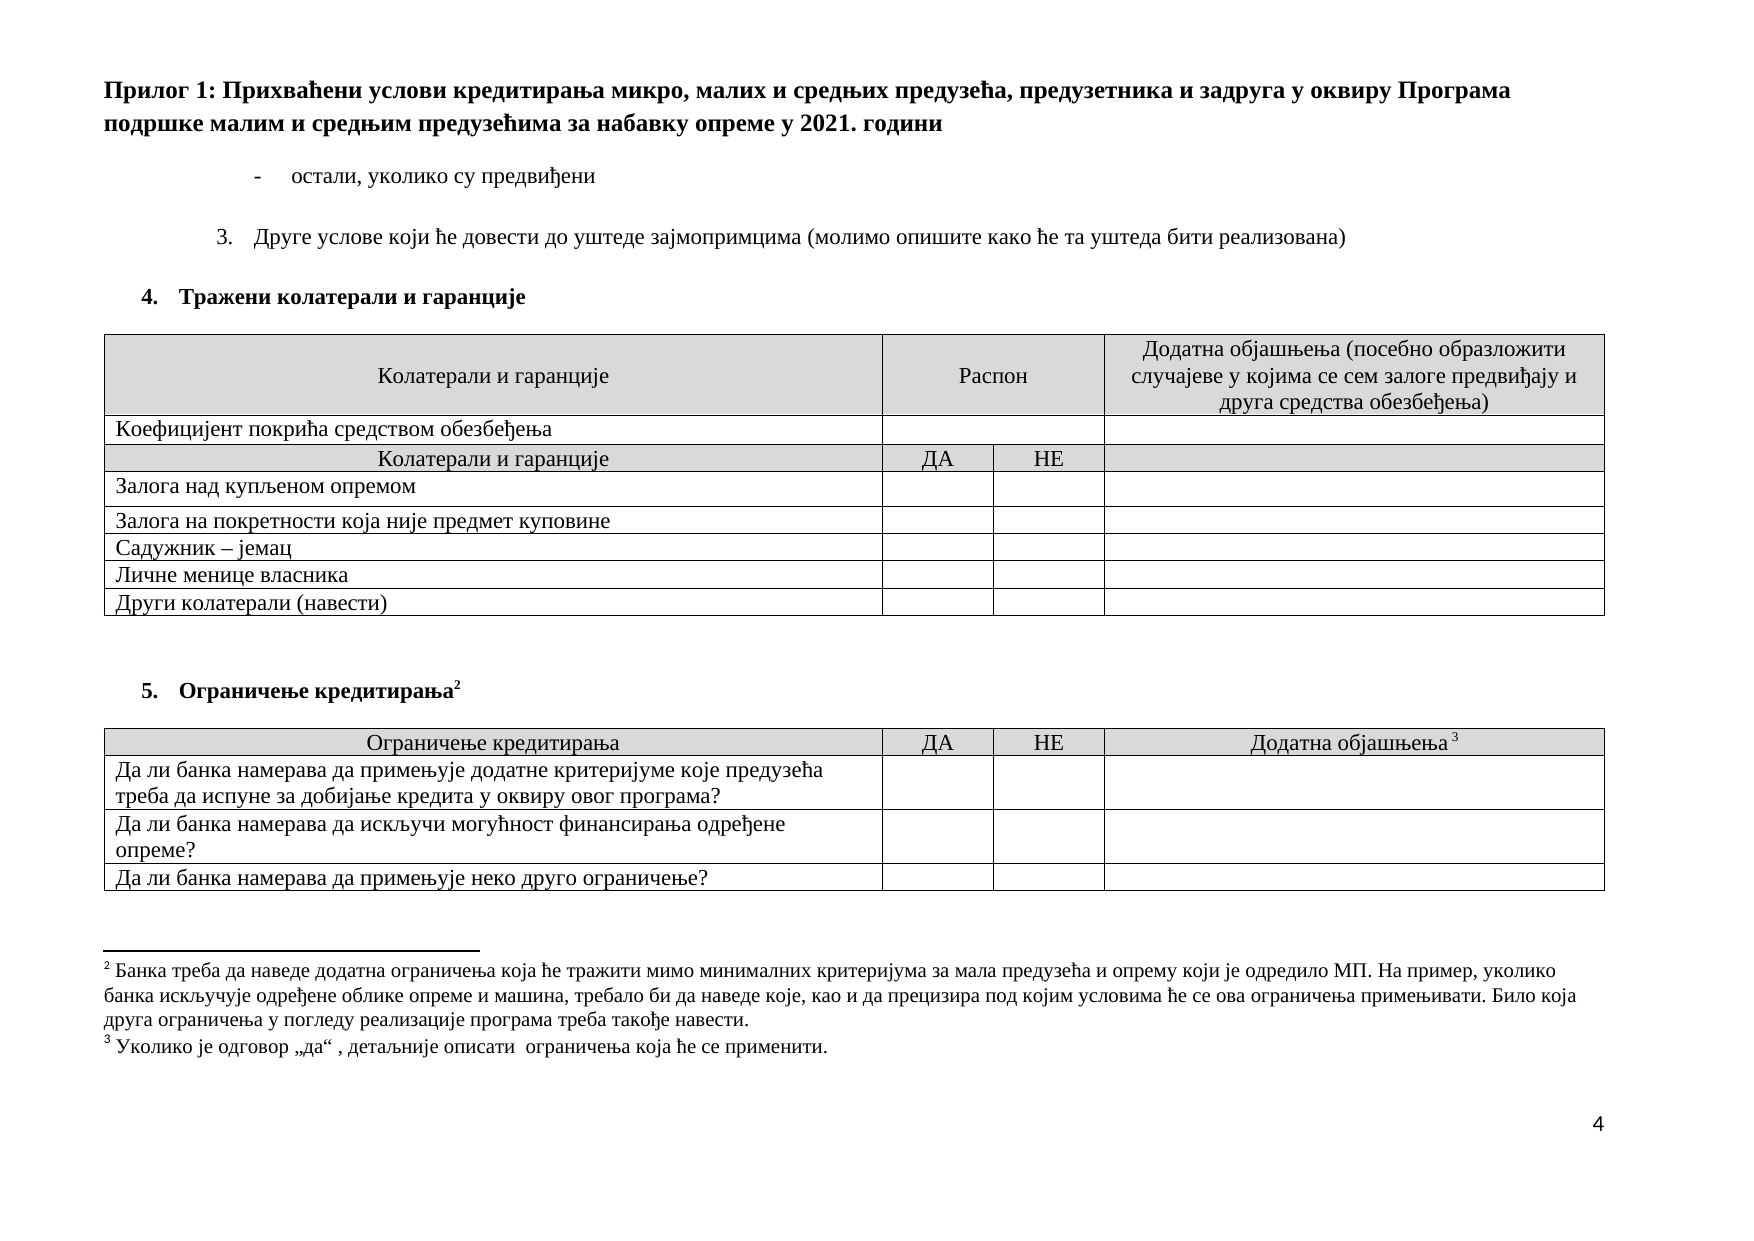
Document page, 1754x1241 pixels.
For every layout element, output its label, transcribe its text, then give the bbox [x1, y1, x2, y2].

table_cell Да ли банка намерава да примењује додатне критеријуме које предузећа треба да испуне за добијање кредита у оквиру овог програма? [105, 756, 882, 809]
table_cell Залога на покретности која није предмет куповине [105, 507, 882, 533]
table_cell [1105, 534, 1604, 560]
table_cell [994, 507, 1104, 533]
table_header НЕ [994, 729, 1104, 755]
table_cell НЕ [994, 445, 1104, 471]
table_cell [883, 416, 1104, 443]
table_cell Други колатерали (навести) [105, 589, 882, 615]
table_cell [883, 864, 993, 890]
table_cell [883, 810, 993, 863]
table_cell Коефицијент покрића средством обезбеђења [105, 416, 882, 443]
table_cell [994, 472, 1104, 506]
table_cell Колатерали и гаранције [105, 445, 882, 471]
table_header Ограничење кредитирања [105, 729, 882, 755]
table_header Распон [883, 335, 1104, 414]
list Ограничење кредитирања [141, 677, 1604, 703]
table_cell [994, 864, 1104, 890]
table_cell [994, 810, 1104, 863]
table_cell Да ли банка намерава да искључи могућност финансирања одређене опреме? [105, 810, 882, 863]
table_cell [883, 561, 993, 588]
table_cell [1105, 472, 1604, 506]
table_cell ДА [883, 445, 993, 471]
table_cell [994, 561, 1104, 588]
table_cell Личне менице власника [105, 561, 882, 588]
table_cell [883, 534, 993, 560]
table_cell [883, 756, 993, 809]
table_cell [1105, 864, 1604, 890]
table_cell Залога над купљеном опремом [105, 472, 882, 506]
list Друге услове који ће довести до уштеде зајмопримцима (молимо опишите како ће та уштеда бити реализована) [216, 223, 1604, 249]
table_header Колатерали и гаранције [105, 335, 882, 414]
table_header Додатна објашњења (посебно образложити случајеве у којима се сем залоге предвиђају и друга средства обезбеђења) [1105, 335, 1604, 414]
table_cell [883, 472, 993, 506]
table_cell [1105, 445, 1604, 471]
table_header ДА [883, 729, 993, 755]
table_cell Да ли банка намерава да примењује неко друго ограничење? [105, 864, 882, 890]
table_cell [1105, 561, 1604, 588]
table_cell [1105, 589, 1604, 615]
table_cell [883, 507, 993, 533]
table_cell [1105, 756, 1604, 809]
table_cell [1105, 507, 1604, 533]
table_cell [994, 589, 1104, 615]
table_cell Садужник – јемац [105, 534, 882, 560]
table_header Додатна објашњења [1105, 729, 1604, 755]
table_cell [883, 589, 993, 615]
table_cell [1105, 810, 1604, 863]
table_cell [994, 534, 1104, 560]
list остали, уколико су предвиђени [253, 162, 1604, 189]
list Тражени колатерали и гаранције [141, 283, 1604, 310]
table_cell [994, 756, 1104, 809]
table_cell [1105, 416, 1604, 443]
